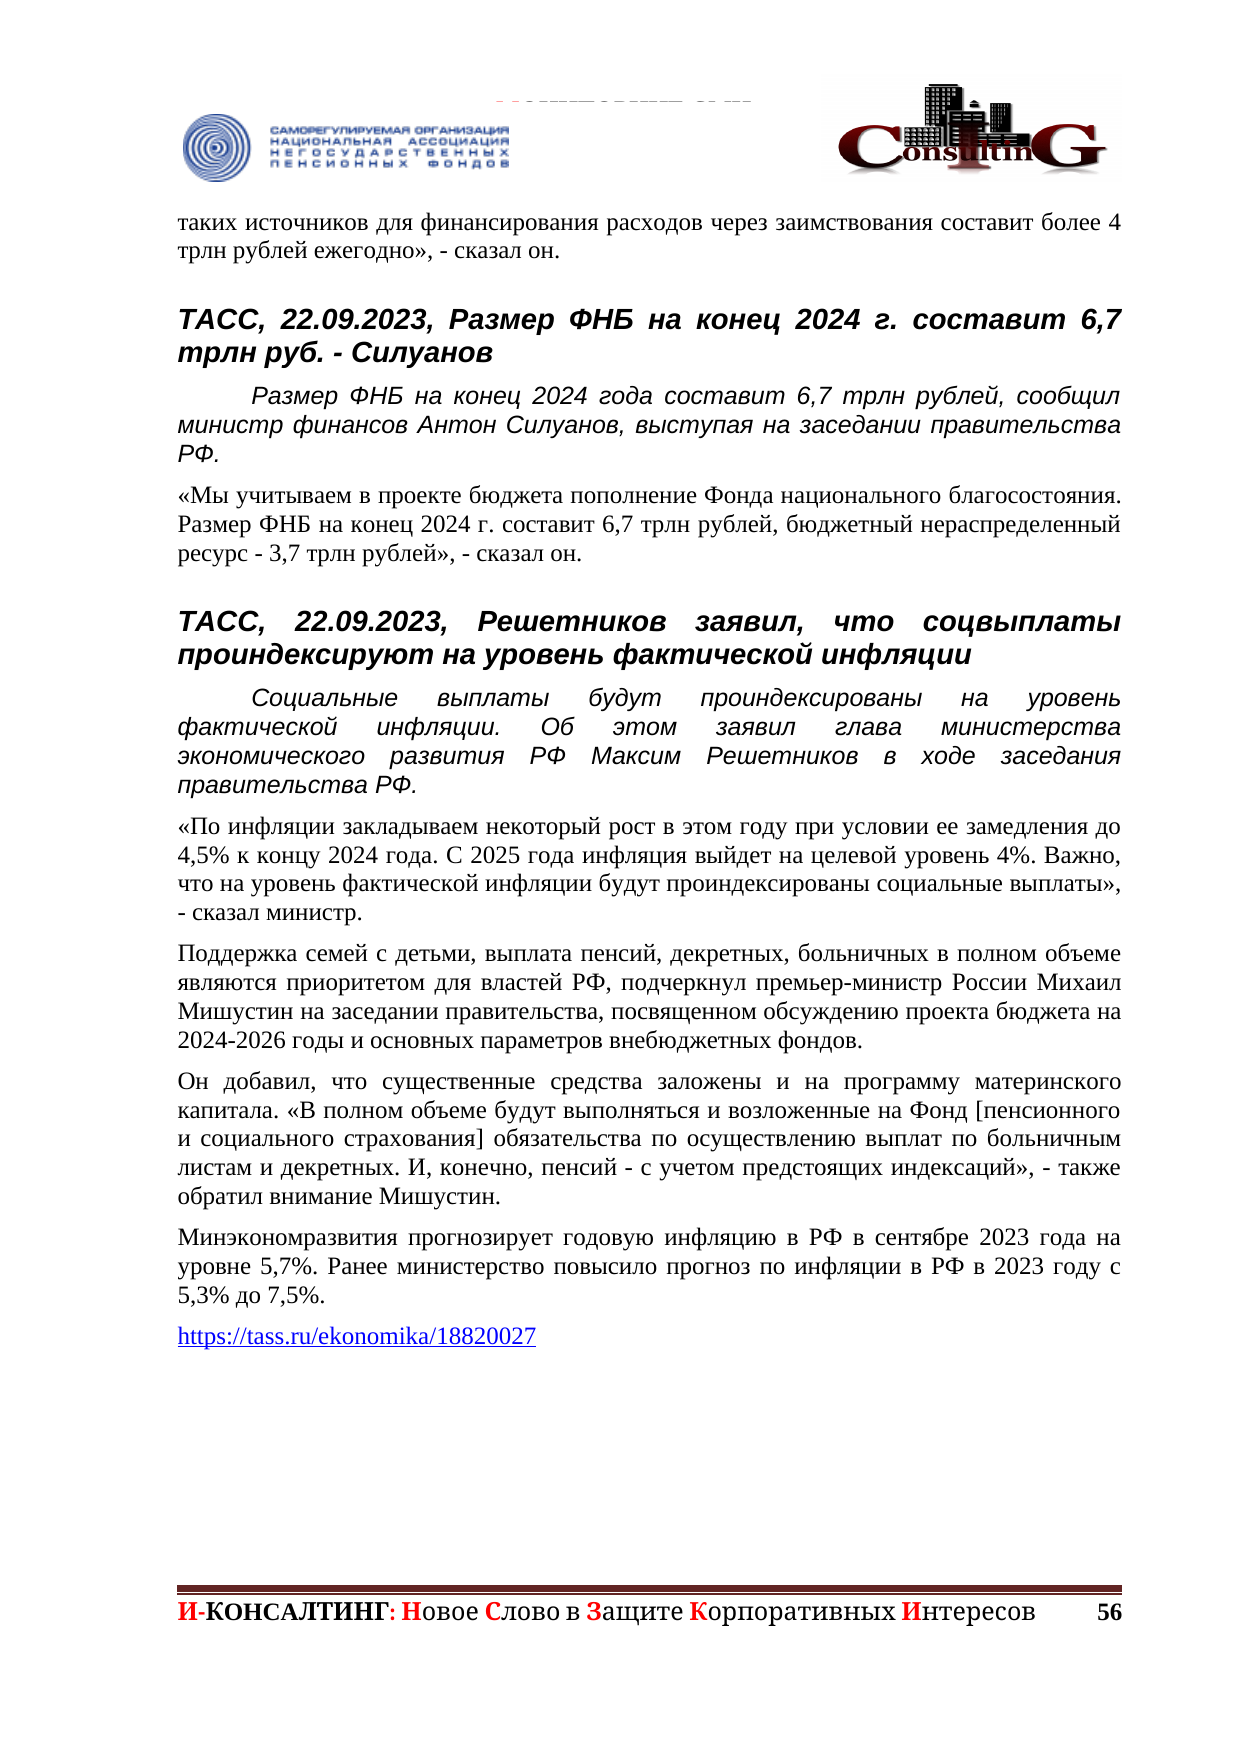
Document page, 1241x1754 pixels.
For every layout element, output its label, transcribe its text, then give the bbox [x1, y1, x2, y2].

text https://tass.ru/ekonomika/18820027 [177, 1321, 1122, 1350]
text Он добавил, что существенные средства заложены и на программу материнского капитала. «В полном объеме будут выполняться и возложенные на Фонд [пенсионного и социального страхования] обязательства по осуществлению выплат по больничным листам и декретных. И, конечно, пенсий - с учетом предстоящих индексаций», - также обратил внимание Мишустин. [177, 1066, 1122, 1210]
text Поддержка семей с детьми, выплата пенсий, декретных, больничных в полном объеме являются приоритетом для властей РФ, подчеркнул премьер-министр России Михаил Мишустин на заседании правительства, посвященном обсуждению проекта бюджета на 2024-2026 годы и основных параметров внебюджетных фондов. [177, 938, 1122, 1053]
subtitle Размер ФНБ на конец 2024 года составит 6,7 трлн рублей, сообщил министр финансов Антон Силуанов, выступая на заседании правительства РФ. [177, 381, 1122, 468]
picture [183, 114, 509, 182]
text Минэкономразвития прогнозирует годовую инфляцию в РФ в сентябре 2023 года на уровне 5,7%. Ранее министерство повысило прогноз по инфляции в РФ в 2023 году с 5,3% до 7,5%. [177, 1222, 1122, 1308]
subtitle Социальные выплаты будут проиндексированы на уровень фактической инфляции. Об этом заявил глава министерства экономического развития РФ Максим Решетников в ходе заседания правительства РФ. [177, 683, 1122, 798]
subtitle ТАСС, 22.09.2023, Решетников заявил, что соцвыплаты проиндексируют на уровень фактической инфляции [177, 604, 1122, 671]
text «По инфляции закладываем некоторый рост в этом году при условии ее замедления до 4,5% к концу 2024 года. С 2025 года инфляция выйдет на целевой уровень 4%. Важно, что на уровень фактической инфляции будут проиндексированы социальные выплаты», - сказал министр. [177, 811, 1122, 926]
picture [821, 73, 1122, 182]
text «Мы учитываем в проекте бюджета пополнение Фонда национального благосостояния. Размер ФНБ на конец 2024 г. составит 6,7 трлн рублей, бюджетный нераспределенный ресурс - 3,7 трлн рублей», - сказал он. [177, 480, 1122, 566]
subtitle ТАСС, 22.09.2023, Размер ФНБ на конец 2024 г. составит 6,7 трлн руб. - Силуанов [177, 302, 1122, 369]
